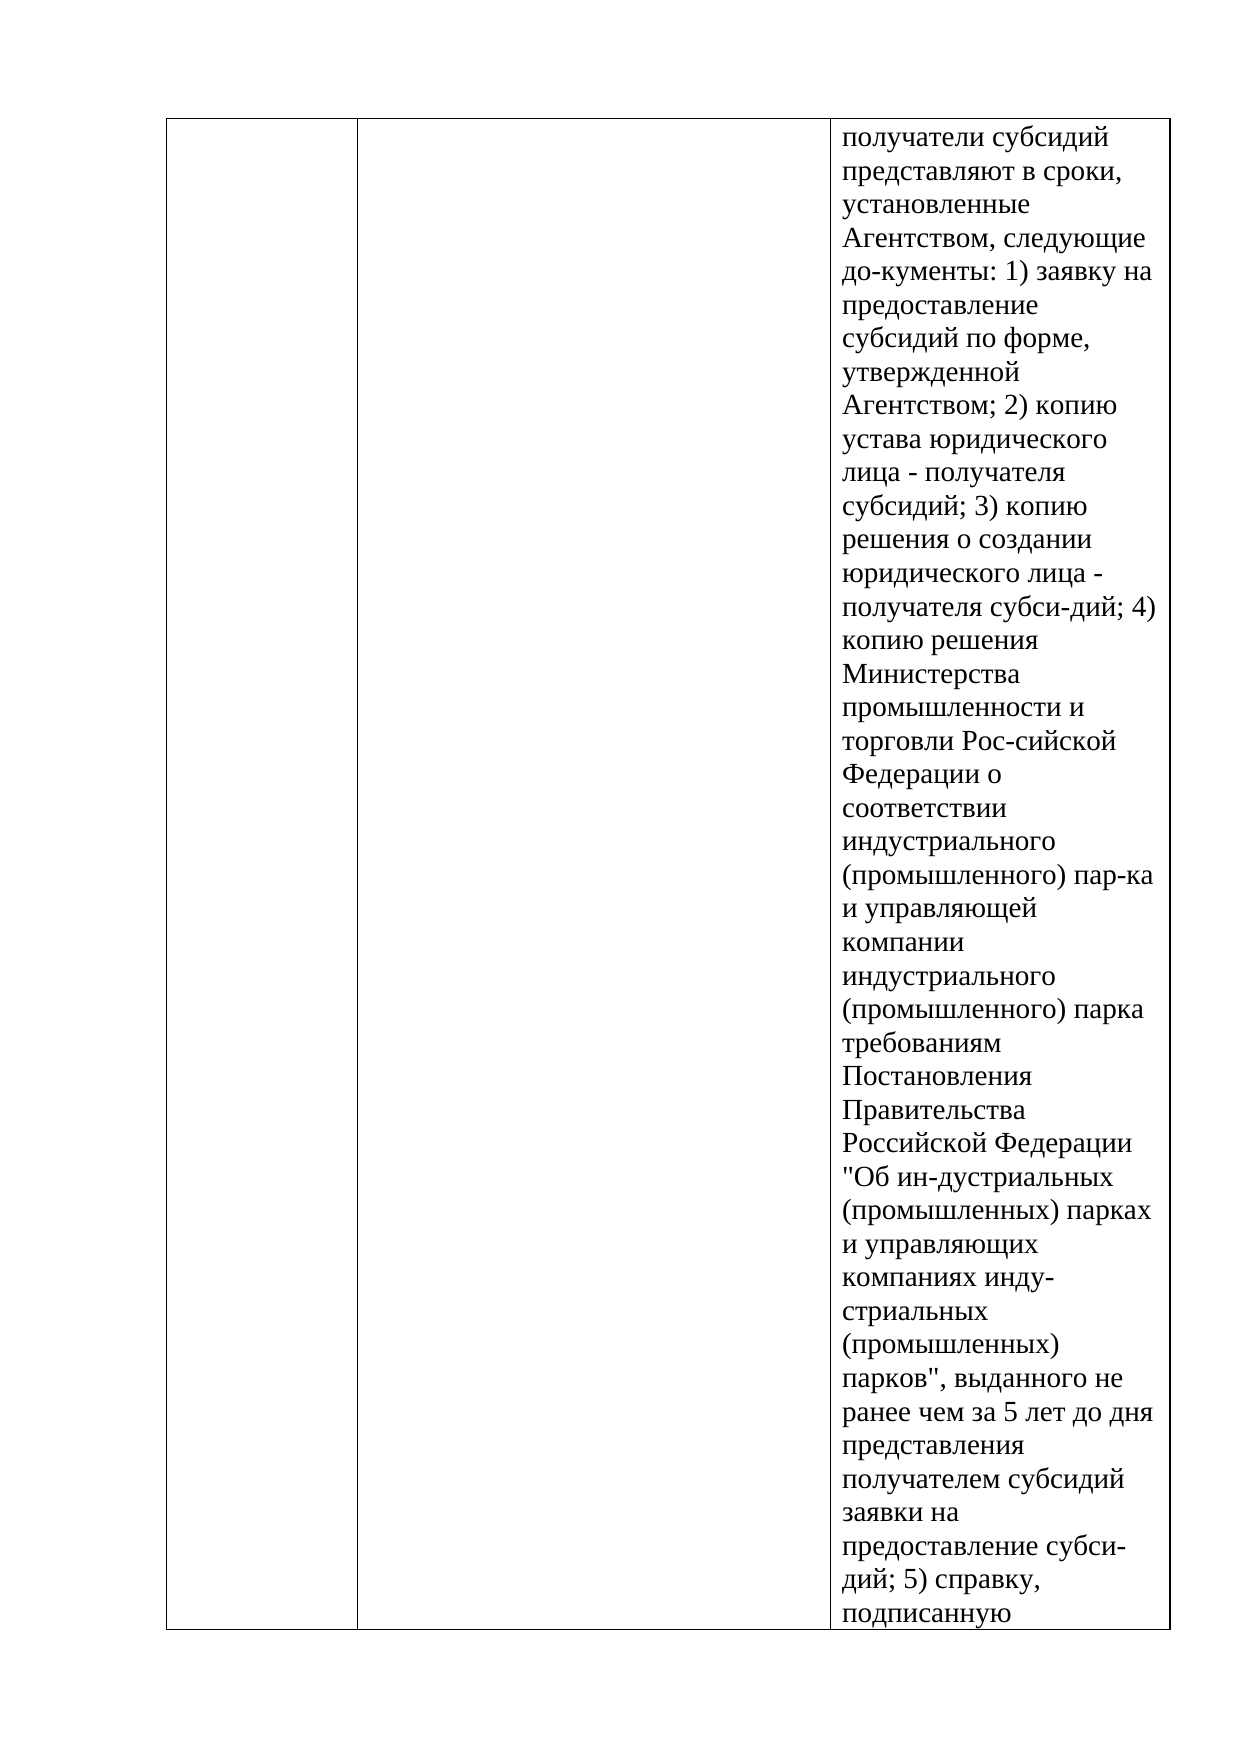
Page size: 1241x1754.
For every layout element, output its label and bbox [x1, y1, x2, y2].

table_cell [167, 119, 357, 1628]
table_cell [831, 119, 1169, 1628]
table_cell [358, 119, 830, 1628]
